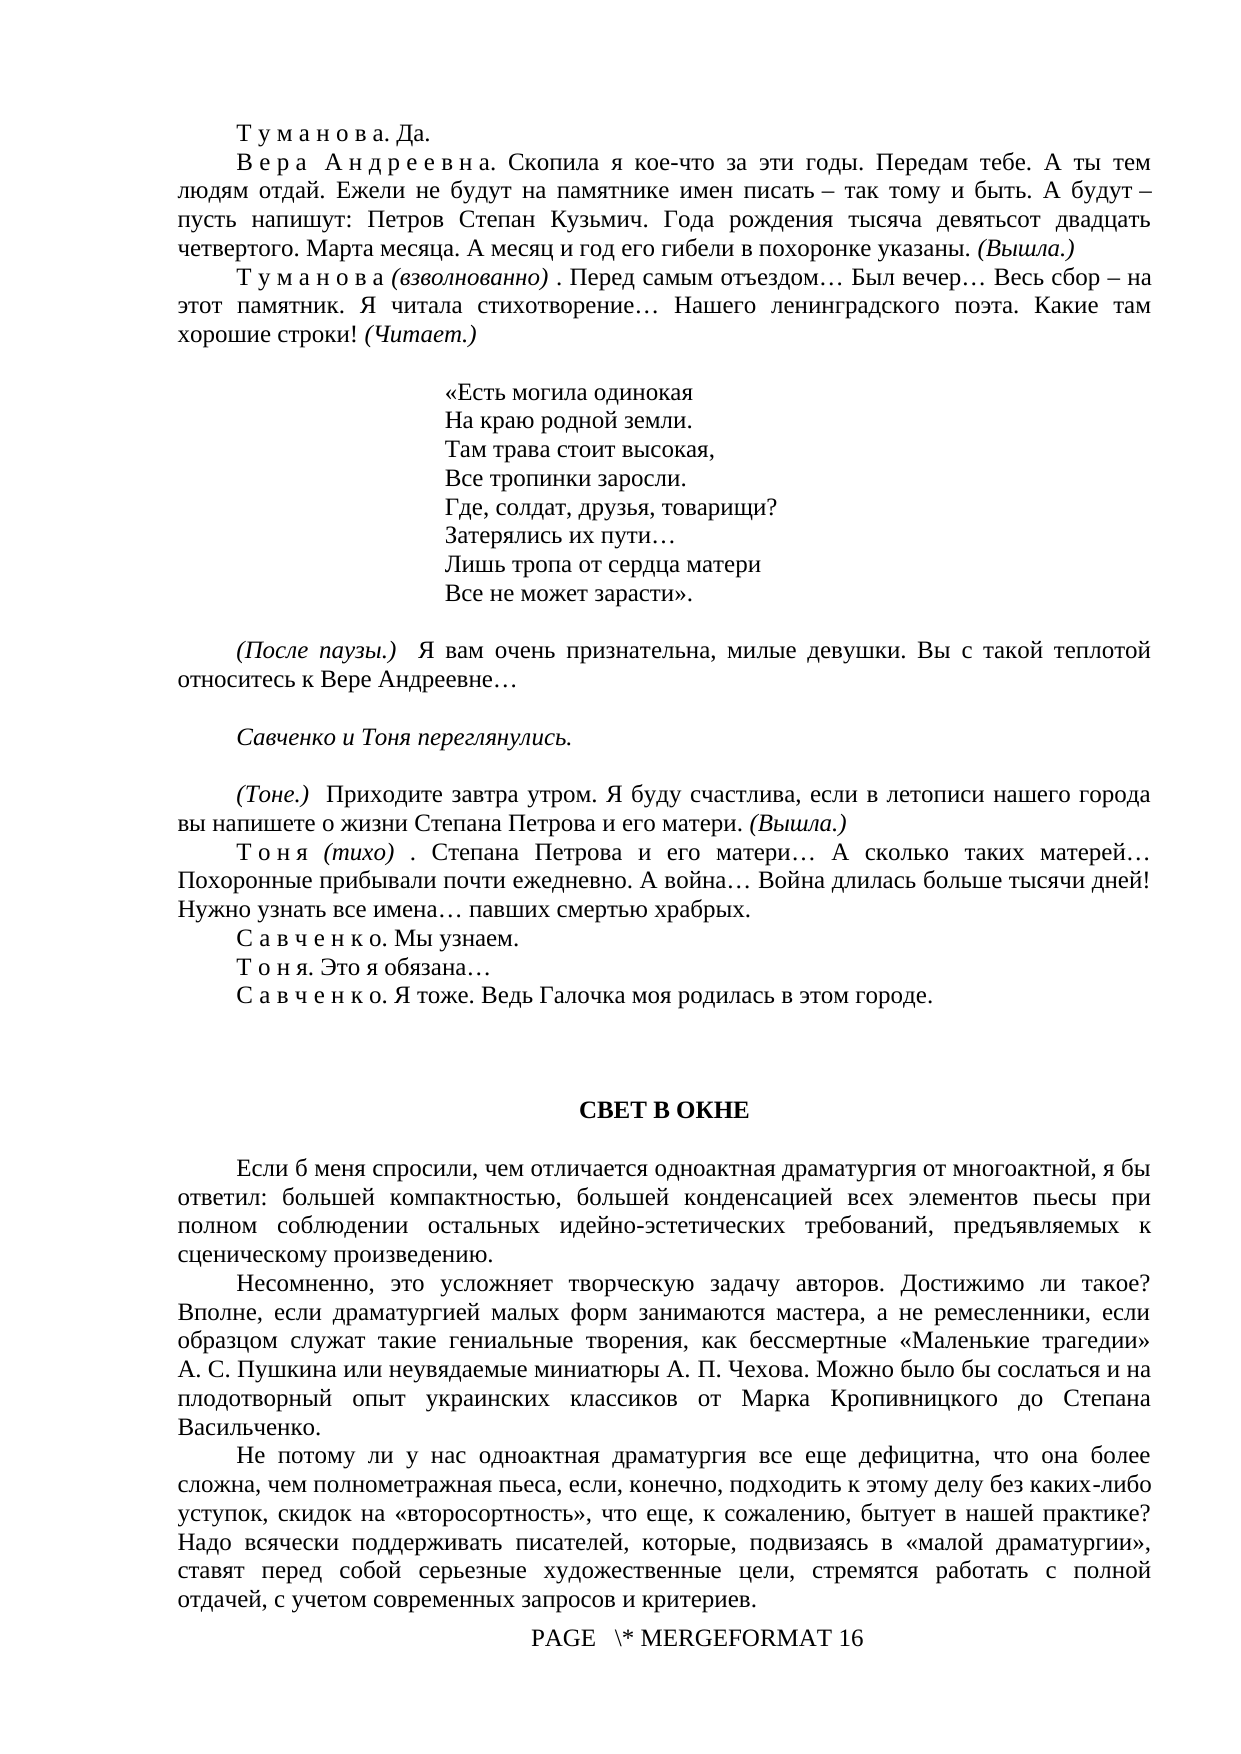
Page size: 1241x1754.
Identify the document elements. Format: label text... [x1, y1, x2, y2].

text Несомненно, это усложняет творческую задачу авторов. Достижимо ли такое? Вполне, если драматургией малых форм занимаются мастера, а не ремесленники, если образцом служат такие гениальные творения, как бессмертные «Маленькие трагедии» А. С. Пушкина или неувядаемые миниатюры А. П. Чехова. Можно было бы сослаться и на плодотворный опыт украинских классиков от Марка Кропивницкого до Степана Васильченко. [177, 1268, 1152, 1441]
text (После паузы.) Я вам очень признательна, милые девушки. Вы с такой теплотой относитесь к Вере Андреевне… [177, 636, 1152, 693]
text С а в ч е н к о. Мы узнаем. [177, 923, 1152, 952]
text Савченко и Тоня переглянулись. [177, 722, 1152, 751]
text Там трава стоит высокая, [386, 434, 1089, 463]
text На краю родной земли. [386, 406, 1089, 434]
text Не потому ли у нас одноактная драматургия все еще дефицитна, что она более сложна, чем полнометражная пьеса, если, конечно, подходить к этому делу без каких-либо уступок, скидок на «второсортность», что еще, к сожалению, бытует в нашей практике? Надо всячески поддерживать писателей, которые, подвизаясь в «малой драматургии», ставят перед собой серьезные художественные цели, стремятся работать с полной отдачей, с учетом современных запросов и критериев. [177, 1441, 1152, 1613]
subtitle СВЕТ В ОКНЕ [177, 1096, 1152, 1124]
text Все тропинки заросли. [386, 463, 1089, 492]
text Где, солдат, друзья, товарищи? [386, 492, 1089, 521]
text Затерялись их пути… [386, 521, 1089, 549]
text Т у м а н о в а (взволнованно) . Перед самым отъездом… Был вечер… Весь сбор – на этот памятник. Я читала стихотворение… Нашего ленинградского поэта. Какие там хорошие строки! (Читает.) [177, 262, 1152, 348]
text (Тоне.) Приходите завтра утром. Я буду счастлива, если в летописи нашего города вы напишете о жизни Степана Петрова и его матери. (Вышла.) [177, 779, 1152, 837]
text С а в ч е н к о. Я тоже. Ведь Галочка моя родилась в этом городе. [177, 981, 1152, 1009]
text Т о н я (тихо) . Степана Петрова и его матери… А сколько таких матерей… Похоронные прибывали почти ежедневно. А война… Война длилась больше тысячи дней! Нужно узнать все имена… павших смертью храбрых. [177, 837, 1152, 923]
text Лишь тропа от сердца матери [386, 549, 1089, 578]
text Т у м а н о в а. Да. [177, 118, 1152, 147]
text «Есть могила одинокая [386, 377, 1089, 406]
text Если б меня спросили, чем отличается одноактная драматургия от многоактной, я бы ответил: большей компактностью, большей конденсацией всех элементов пьесы при полном соблюдении остальных идейно-эстетических требований, предъявляемых к сценическому произведению. [177, 1153, 1152, 1268]
text В е р а А н д р е е в н а. Скопила я кое-что за эти годы. Передам тебе. А ты тем людям отдай. Ежели не будут на памятнике имен писать – так тому и быть. А будут – пусть напишут: Петров Степан Кузьмич. Года рождения тысяча девятьсот двадцать четвертого. Марта месяца. А месяц и год его гибели в похоронке указаны. (Вышла.) [177, 147, 1152, 262]
text Т о н я. Это я обязана… [177, 952, 1152, 981]
text Все не может зарасти». [386, 578, 1089, 607]
